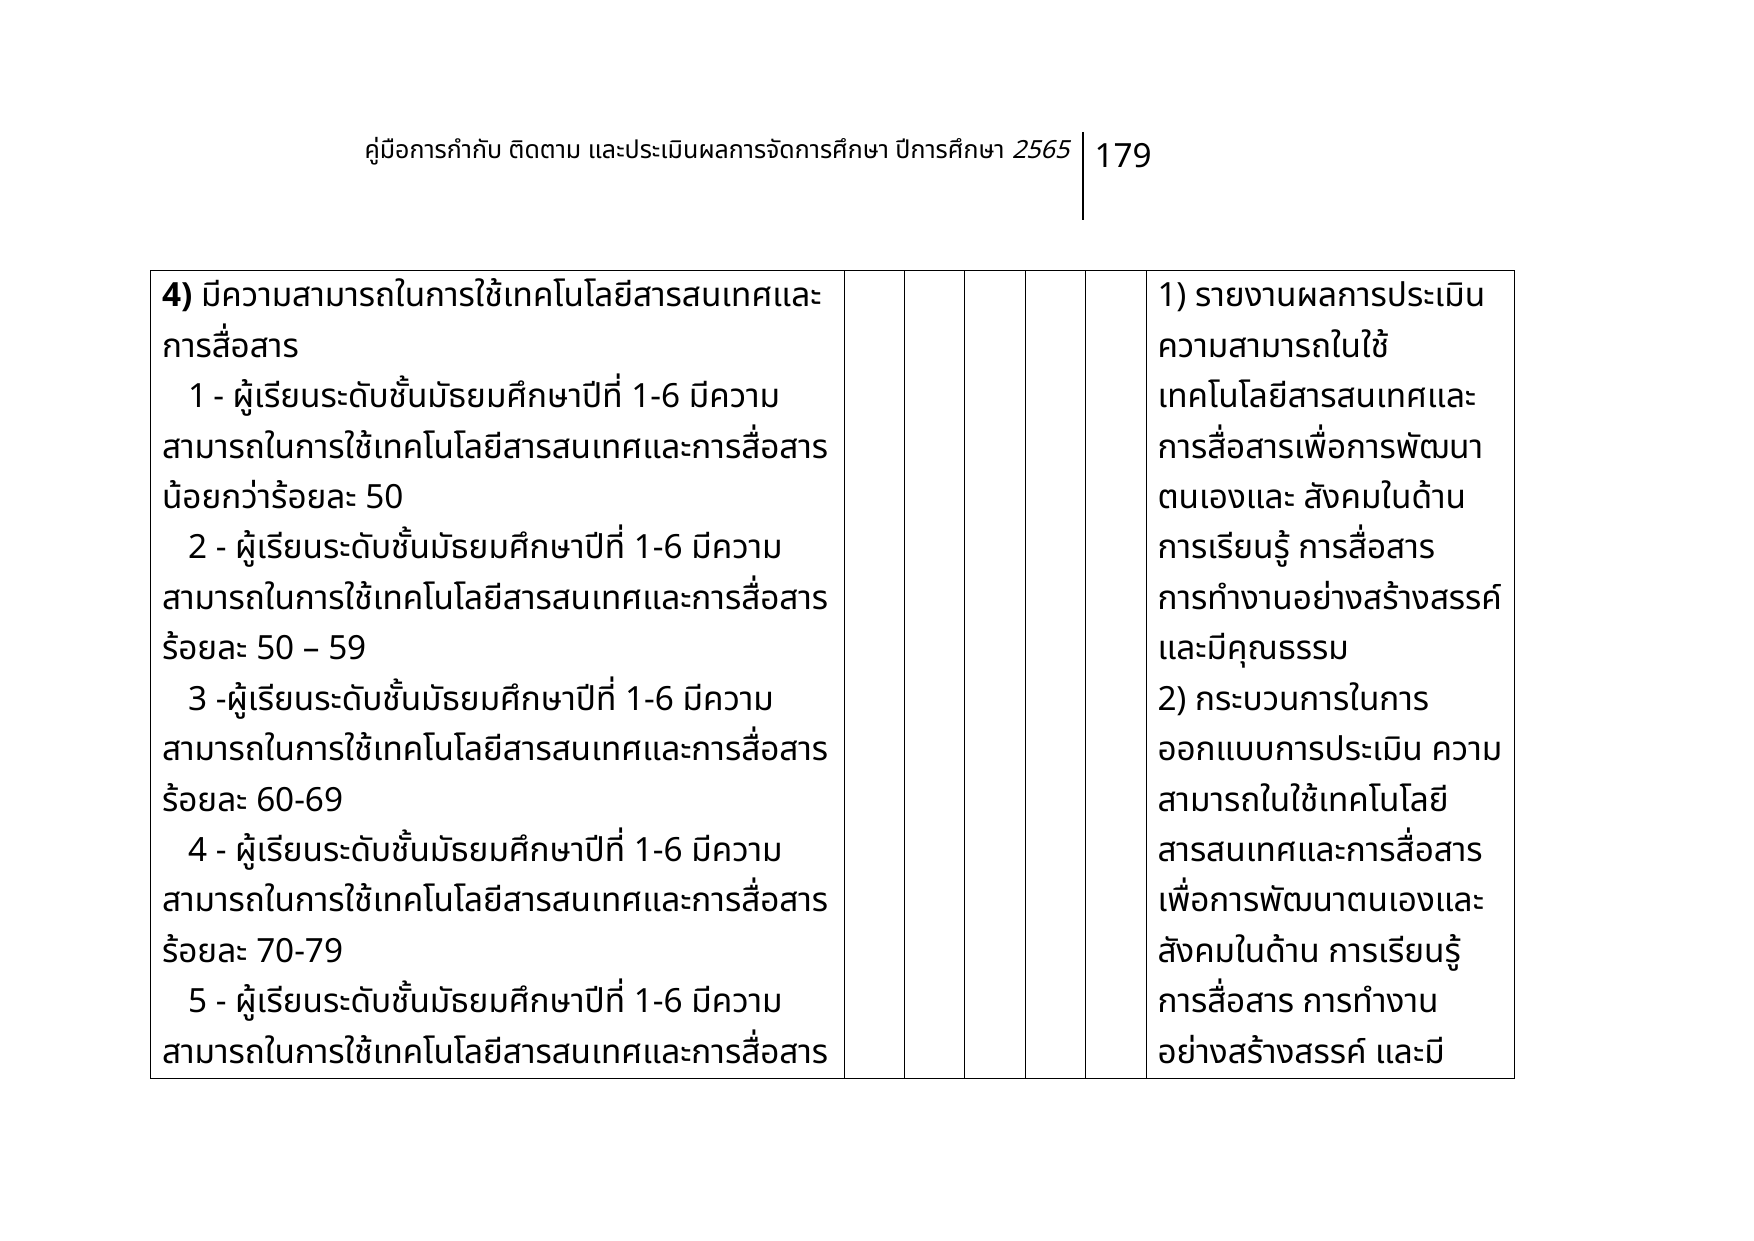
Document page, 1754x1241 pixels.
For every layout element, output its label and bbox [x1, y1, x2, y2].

table_cell [965, 271, 1025, 1078]
table_cell [151, 271, 844, 1078]
table_cell [1147, 271, 1514, 1078]
table_cell [845, 271, 904, 1078]
table_cell [1026, 271, 1085, 1078]
table_cell [905, 271, 964, 1078]
table_cell [1086, 271, 1146, 1078]
